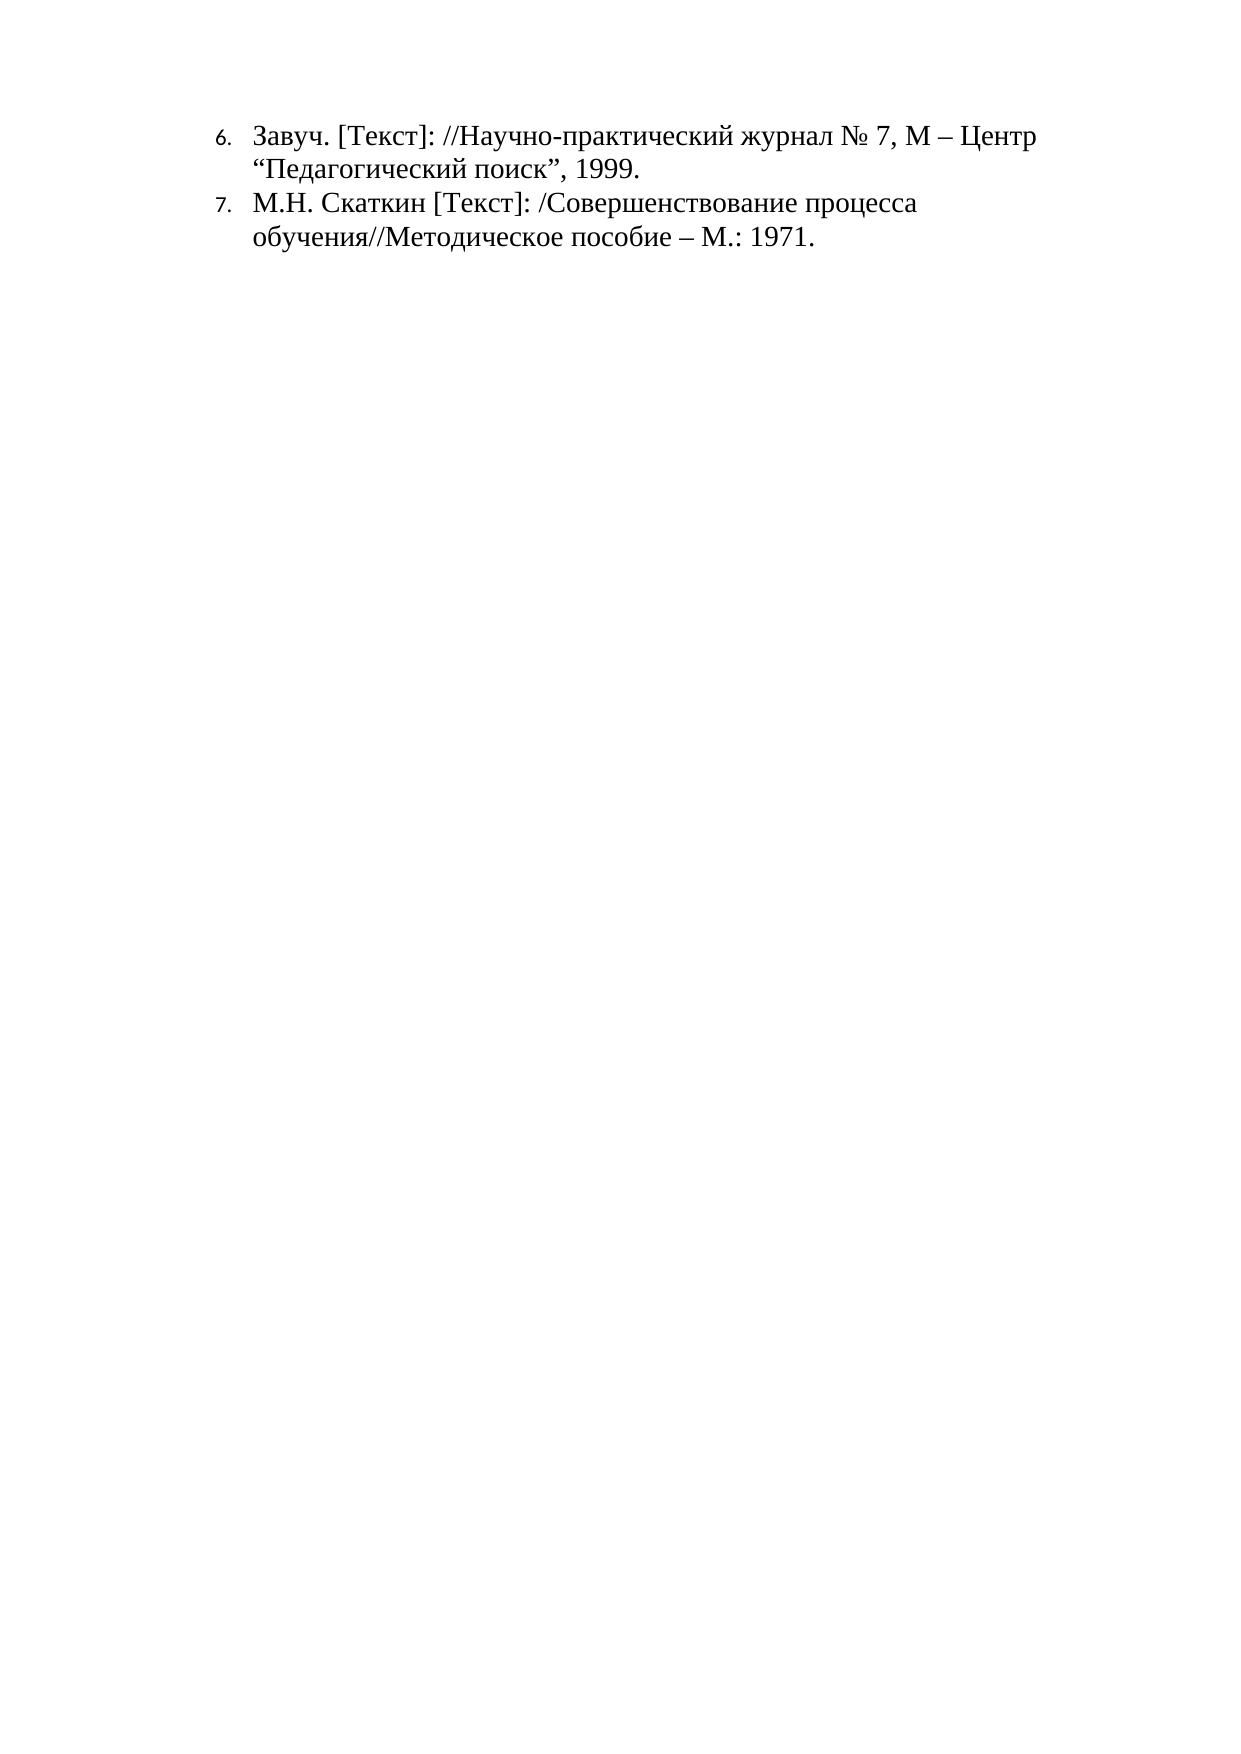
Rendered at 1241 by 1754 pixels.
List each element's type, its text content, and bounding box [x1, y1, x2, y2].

list М.Н. Скаткин [Текст]: /Совершенствование процесса обучения//Методическое пособие – М.: 1971. [215, 185, 1152, 252]
list Завуч. [Текст]: //Научно-практический журнал № 7, М – Центр “Педагогический поиск”, 1999. [215, 118, 1152, 185]
